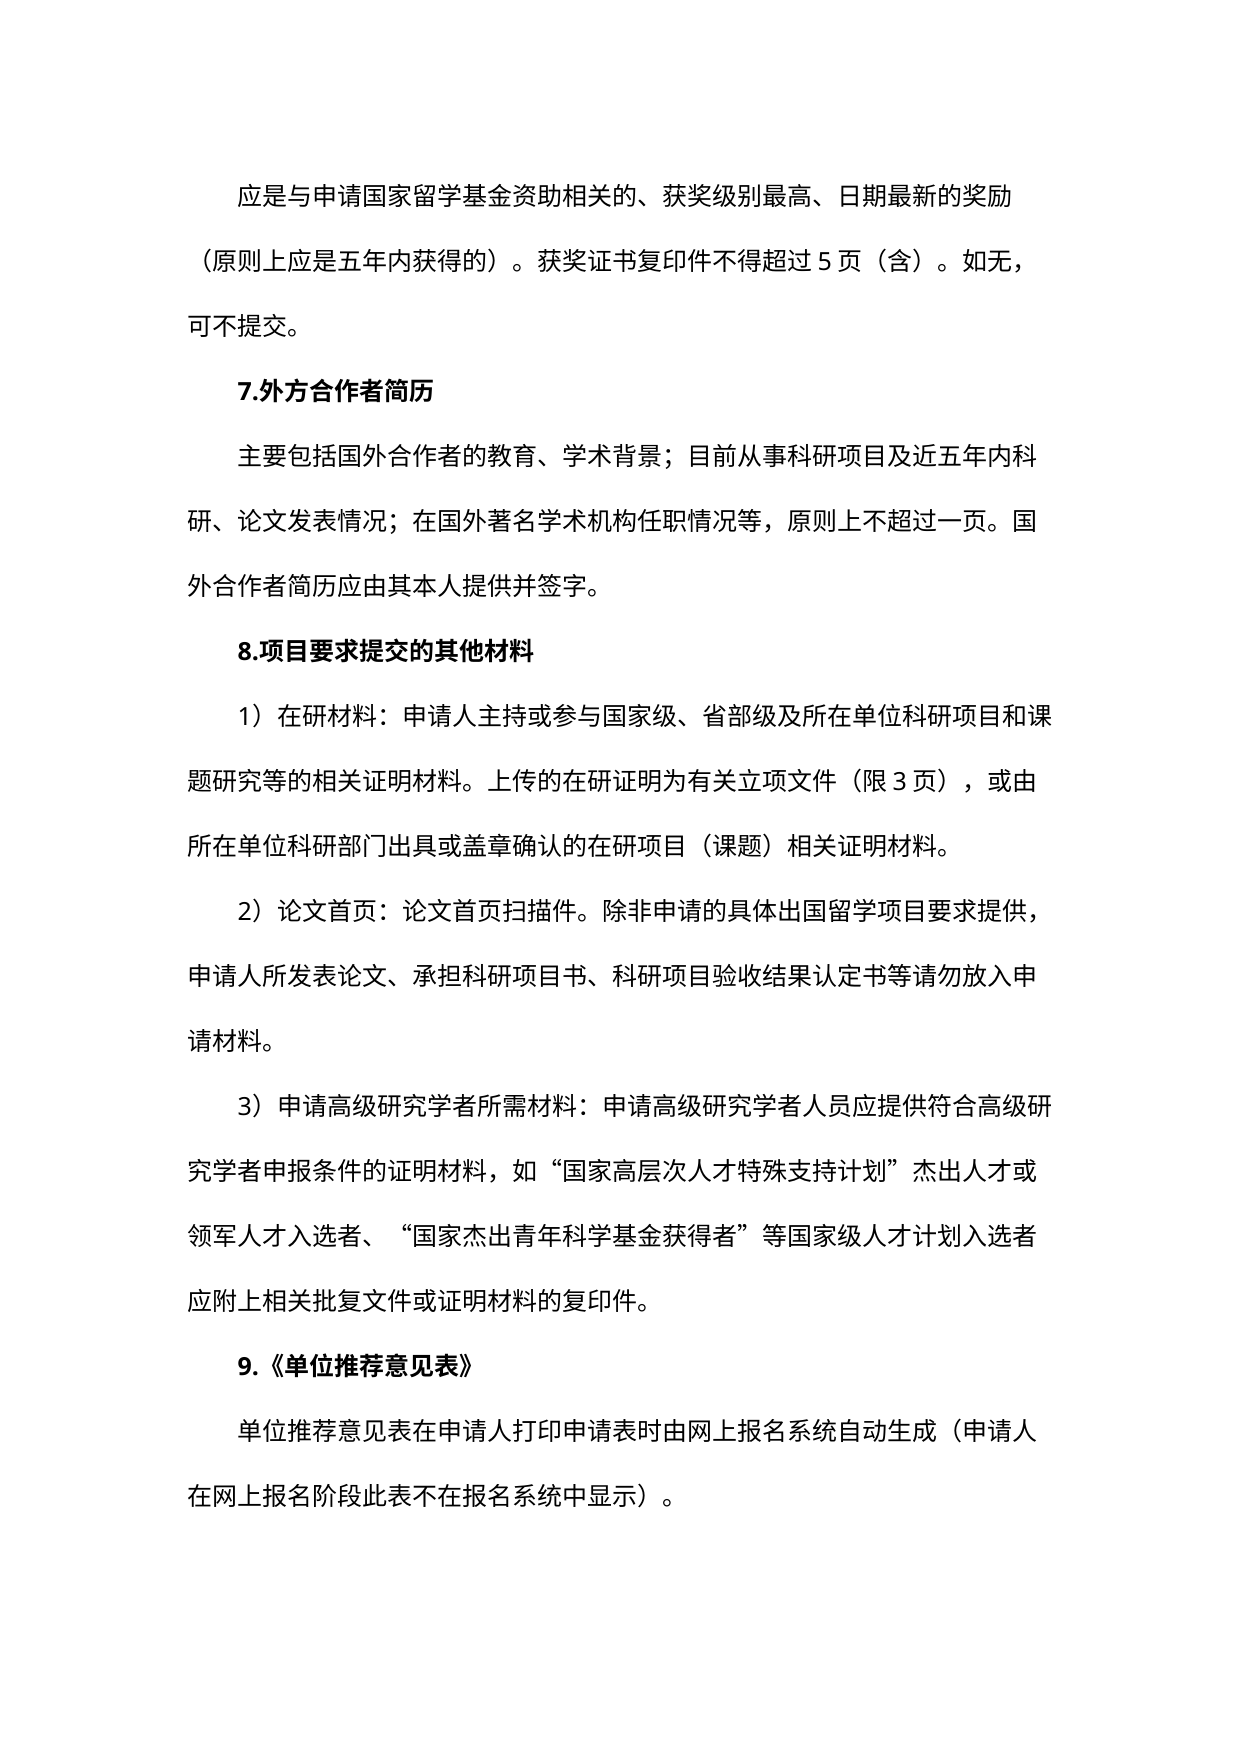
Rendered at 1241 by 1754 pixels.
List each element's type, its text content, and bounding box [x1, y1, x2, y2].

text 主要包括国外合作者的教育、学术背景；目前从事科研项目及近五年内科研、论文发表情况；在国外著名学术机构任职情况等，原则上不超过一页。国外合作者简历应由其本人提供并签字。 [187, 422, 1053, 617]
text 应是与申请国家留学基金资助相关的、获奖级别最高、日期最新的奖励（原则上应是五年内获得的）。获奖证书复印件不得超过5页（含）。如无，可不提交。 [187, 162, 1053, 357]
text 7.外方合作者简历 [187, 357, 1053, 422]
text 9.《单位推荐意见表》 [187, 1332, 1053, 1397]
text 2）论文首页：论文首页扫描件。除非申请的具体出国留学项目要求提供，申请人所发表论文、承担科研项目书、科研项目验收结果认定书等请勿放入申请材料。 [187, 877, 1053, 1072]
text 1）在研材料：申请人主持或参与国家级、省部级及所在单位科研项目和课题研究等的相关证明材料。上传的在研证明为有关立项文件（限3页），或由所在单位科研部门出具或盖章确认的在研项目（课题）相关证明材料。 [187, 682, 1053, 877]
text 单位推荐意见表在申请人打印申请表时由网上报名系统自动生成（申请人在网上报名阶段此表不在报名系统中显示）。 [187, 1397, 1053, 1527]
text 8.项目要求提交的其他材料 [187, 617, 1053, 682]
text 3）申请高级研究学者所需材料：申请高级研究学者人员应提供符合高级研究学者申报条件的证明材料，如“国家高层次人才特殊支持计划”杰出人才或领军人才入选者、“国家杰出青年科学基金获得者”等国家级人才计划入选者应附上相关批复文件或证明材料的复印件。 [187, 1072, 1053, 1332]
